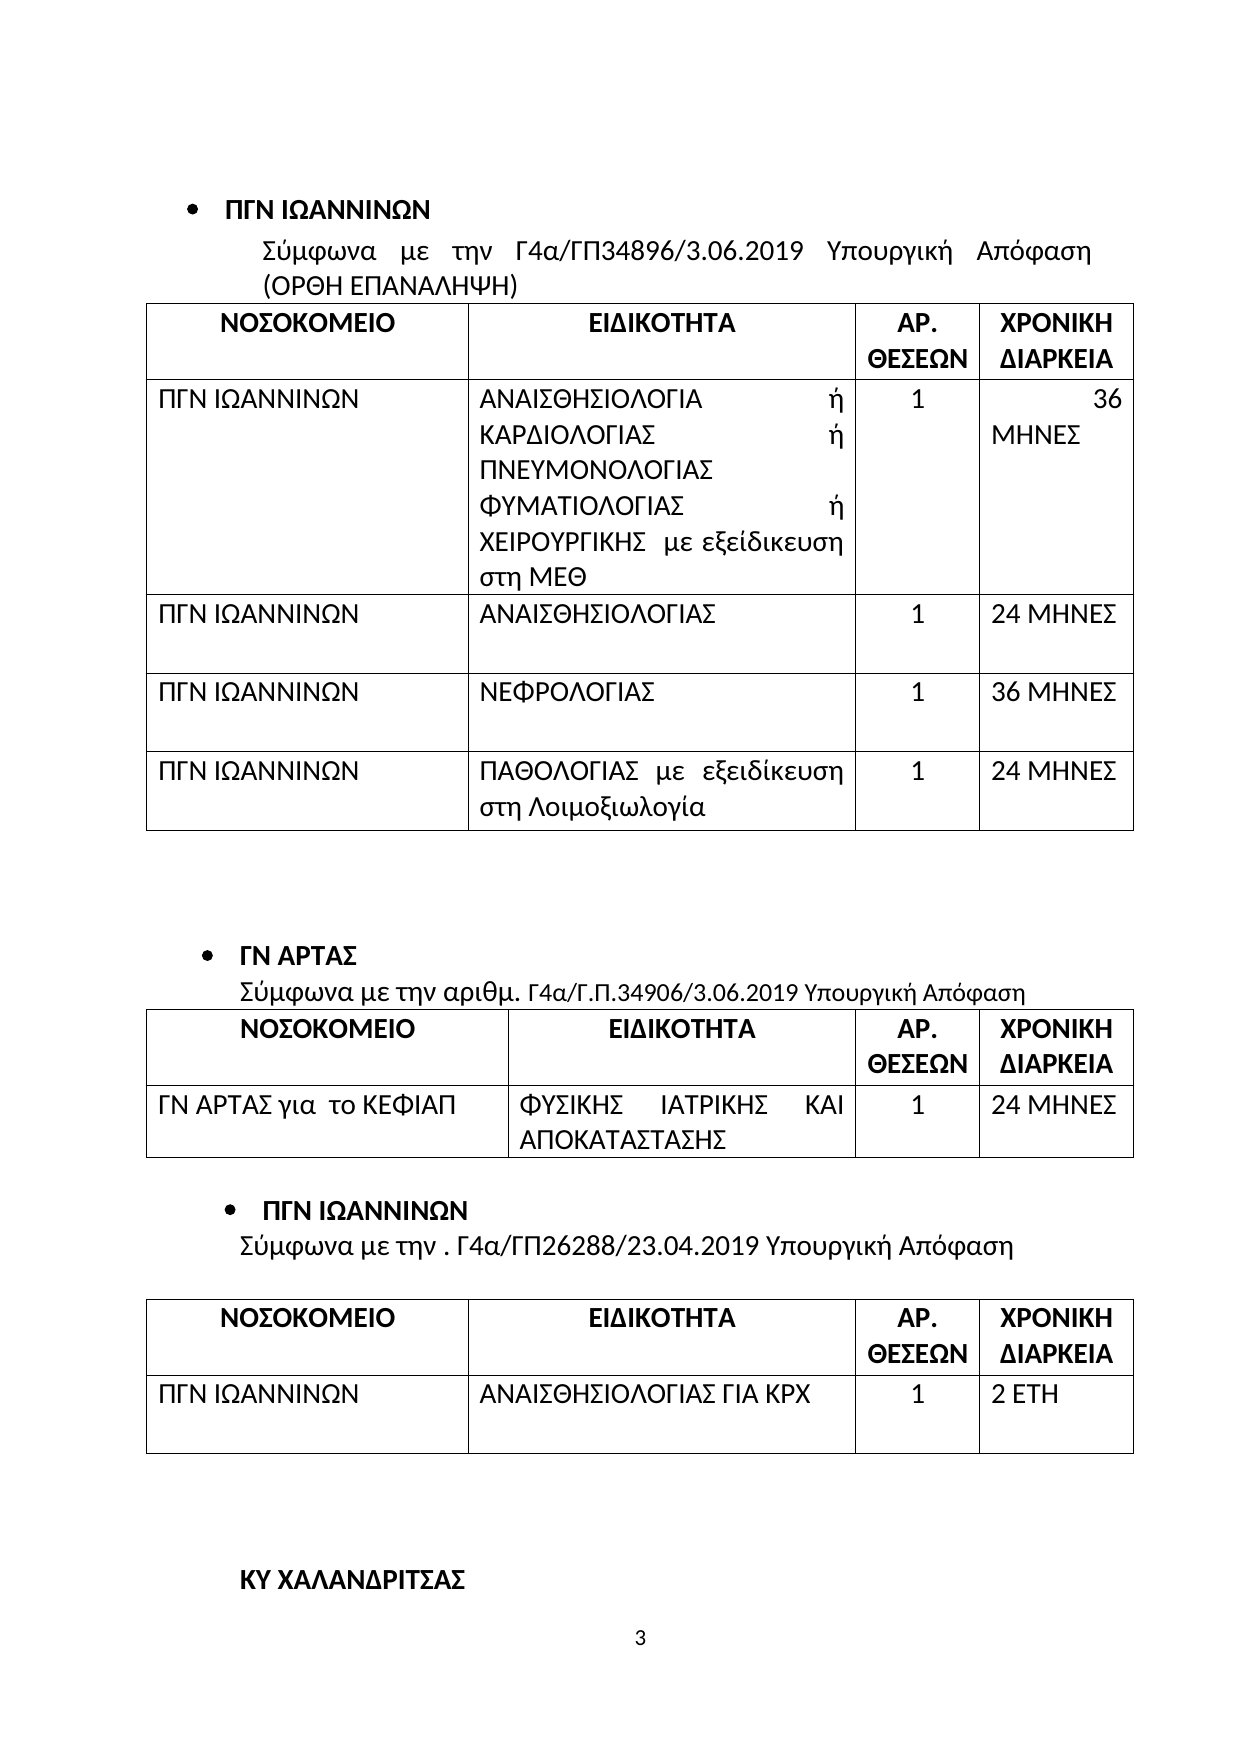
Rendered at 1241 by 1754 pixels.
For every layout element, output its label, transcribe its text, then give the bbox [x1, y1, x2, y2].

table_cell ΠΓΝ ΙΩΑΝΝΙΝΩΝ [147, 674, 468, 751]
table_cell 24 ΜΗΝΕΣ [980, 1086, 1133, 1157]
table_cell 36 ΜΗΝΕΣ [980, 674, 1133, 751]
table_cell 1 [856, 1086, 979, 1157]
table_cell 36 ΜΗΝΕΣ [980, 380, 1133, 594]
table_cell ΑΝΑΙΣΘΗΣΙΟΛΟΓΙΑ ή ΚΑΡΔΙΟΛΟΓΙΑΣ ή ΠΝΕΥΜΟΝΟΛΟΓΙΑΣ ΦΥΜΑΤΙΟΛΟΓΙΑΣ ή ΧΕΙΡΟΥΡΓΙΚΗΣ με εξείδικευση στη ΜΕΘ [469, 380, 855, 594]
table_cell 1 [856, 1376, 979, 1453]
table_cell 1 [856, 380, 979, 594]
table_cell 2 ΕΤΗ [980, 1376, 1133, 1453]
list Σύμφωνα με την αριθμ. Γ4α/Γ.Π.34906/3.06.2019 Υπουργική Απόφαση [240, 973, 1093, 1009]
list Σύμφωνα με την . Γ4α/ΓΠ26288/23.04.2019 Υπουργική Απόφαση [240, 1227, 1093, 1263]
table_header ΧΡΟΝΙΚΗ ΔΙΑΡΚΕΙΑ [980, 1010, 1133, 1085]
table_header ΑΡ. ΘΕΣΕΩΝ [856, 1010, 979, 1085]
table_header ΝΟΣΟΚΟΜΕΙΟ [147, 1010, 508, 1085]
table_cell ΠΑΘΟΛΟΓΙΑΣ με εξειδίκευση στη Λοιμοξιωλογία [469, 752, 855, 829]
list ΚΥ ΧΑΛΑΝΔΡΙΤΣΑΣ [240, 1561, 1093, 1597]
table_header ΧΡΟΝΙΚΗ ΔΙΑΡΚΕΙΑ [980, 1300, 1133, 1374]
table_cell ΦΥΣΙΚΗΣ ΙΑΤΡΙΚΗΣ ΚΑΙ ΑΠΟΚΑΤΑΣΤΑΣΗΣ [509, 1086, 855, 1157]
table_cell 1 [856, 595, 979, 672]
table_cell ΝΕΦΡΟΛΟΓΙΑΣ [469, 674, 855, 751]
list ΠΓΝ ΙΩΑΝΝΙΝΩΝ [225, 1192, 1093, 1227]
table_cell 24 ΜΗΝΕΣ [980, 752, 1133, 829]
table_header ΕΙΔΙΚΟΤΗΤΑ [509, 1010, 855, 1085]
table_cell ΓΝ ΑΡΤΑΣ για το ΚΕΦΙΑΠ [147, 1086, 508, 1157]
table_cell ΠΓΝ ΙΩΑΝΝΙΝΩΝ [147, 380, 468, 594]
table_cell ΠΓΝ ΙΩΑΝΝΙΝΩΝ [147, 595, 468, 672]
list Σύμφωνα με την Γ4α/ΓΠ34896/3.06.2019 Υπουργική Απόφαση (ΟΡΘΗ ΕΠΑΝΑΛΗΨΗ) [262, 232, 1093, 303]
table_header ΑΡ. ΘΕΣΕΩΝ [856, 1300, 979, 1374]
list ΠΓΝ ΙΩΑΝΝΙΝΩΝ [187, 191, 1093, 227]
table_header ΝΟΣΟΚΟΜΕΙΟ [147, 1300, 468, 1374]
table_header ΑΡ. ΘΕΣΕΩΝ [856, 304, 979, 379]
table_cell 1 [856, 674, 979, 751]
table_cell ΠΓΝ ΙΩΑΝΝΙΝΩΝ [147, 1376, 468, 1453]
table_header ΕΙΔΙΚΟΤΗΤΑ [469, 1300, 855, 1374]
table_header ΝΟΣΟΚΟΜΕΙΟ [147, 304, 468, 379]
table_cell ΑΝΑΙΣΘΗΣΙΟΛΟΓΙΑΣ ΓΙΑ ΚΡΧ [469, 1376, 855, 1453]
list ΓΝ ΑΡΤΑΣ [202, 937, 1093, 973]
table_cell 1 [856, 752, 979, 829]
table_header ΧΡΟΝΙΚΗ ΔΙΑΡΚΕΙΑ [980, 304, 1133, 379]
table_cell ΑΝΑΙΣΘΗΣΙΟΛΟΓΙΑΣ [469, 595, 855, 672]
table_cell 24 ΜΗΝΕΣ [980, 595, 1133, 672]
table_header ΕΙΔΙΚΟΤΗΤΑ [469, 304, 855, 379]
table_cell ΠΓΝ ΙΩΑΝΝΙΝΩΝ [147, 752, 468, 829]
